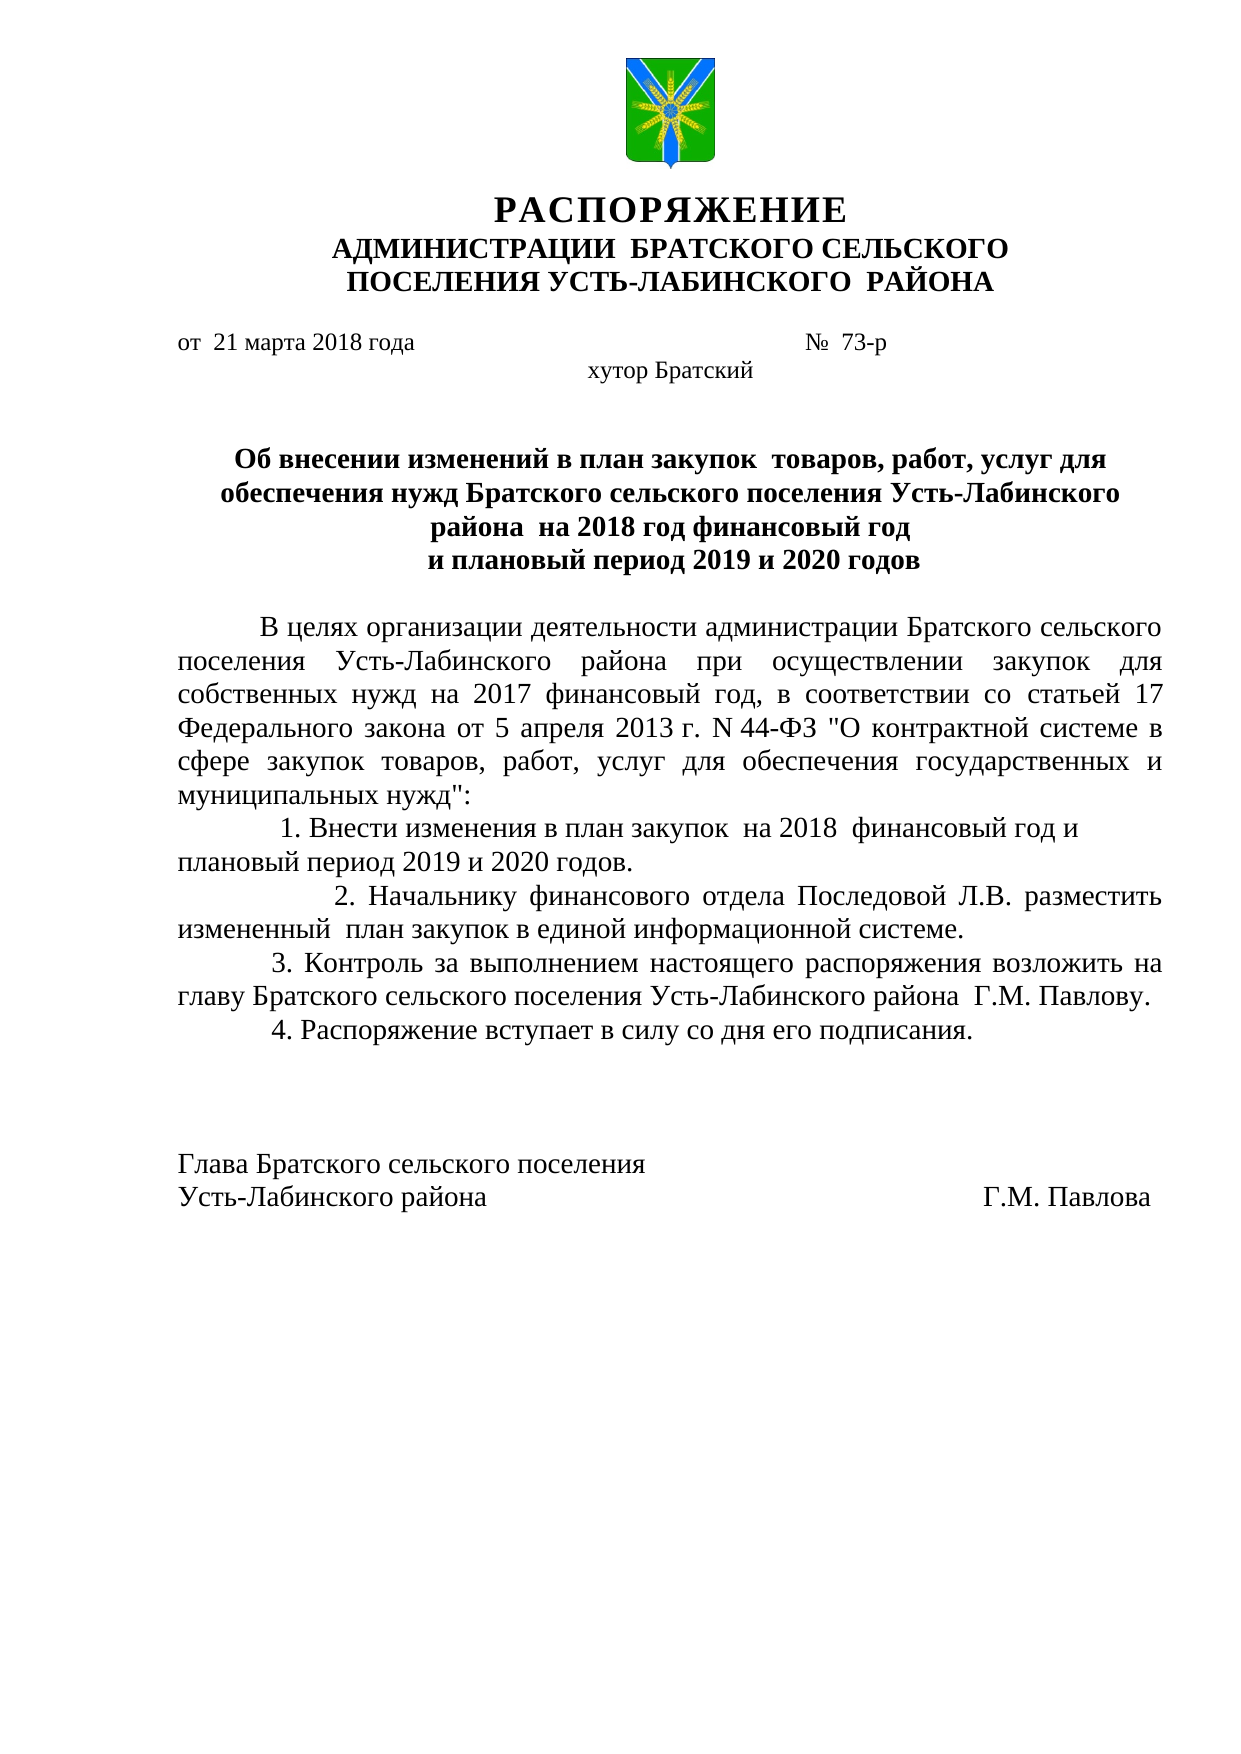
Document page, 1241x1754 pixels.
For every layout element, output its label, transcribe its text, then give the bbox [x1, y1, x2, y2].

text Об внесении изменений в план закупок товаров, работ, услуг для обеспечения нужд Братского сельского поселения Усть-Лабинского района на 2018 год финансовый год [177, 442, 1163, 542]
picture [626, 58, 715, 169]
text хутор Братский [177, 355, 1163, 384]
text 4. Распоряжение вступает в силу со дня его подписания. [177, 1012, 1163, 1045]
text РАСПОРЯЖЕНИЕ [177, 188, 1163, 231]
text АДМИНИСТРАЦИИ БРАТСКОГО СЕЛЬСКОГО [177, 231, 1163, 264]
text 3. Контроль за выполнением настоящего распоряжения возложить на главу Братского сельского поселения Усть-Лабинского района Г.М. Павлову. [177, 945, 1163, 1012]
text 2. Начальнику финансового отдела Последовой Л.В. разместить измененный план закупок в единой информационной системе. [177, 878, 1163, 945]
text 1. Внести изменения в план закупок на 2018 финансовый год и плановый период 2019 и 2020 годов. [177, 811, 1163, 878]
text от 21 марта 2018 года № 73-р [177, 327, 1163, 355]
text ПОСЕЛЕНИЯ УСТЬ-ЛАБИНСКОГО РАЙОНА [177, 264, 1163, 298]
text Усть-Лабинского района Г.М. Павлова [177, 1179, 1163, 1213]
text и плановый период 2019 и 2020 годов [177, 542, 1163, 576]
text В целях организации деятельности администрации Братского сельского поселения Усть-Лабинского района при осуществлении закупок для собственных нужд на 2017 финансовый год, в соответствии со статьей 17 Федерального закона от 5 апреля . N 44-ФЗ "О контрактной системе в сфере закупок товаров, работ, услуг для обеспечения государственных и муниципальных нужд": [177, 609, 1163, 811]
text Глава Братского сельского поселения [177, 1146, 1163, 1179]
